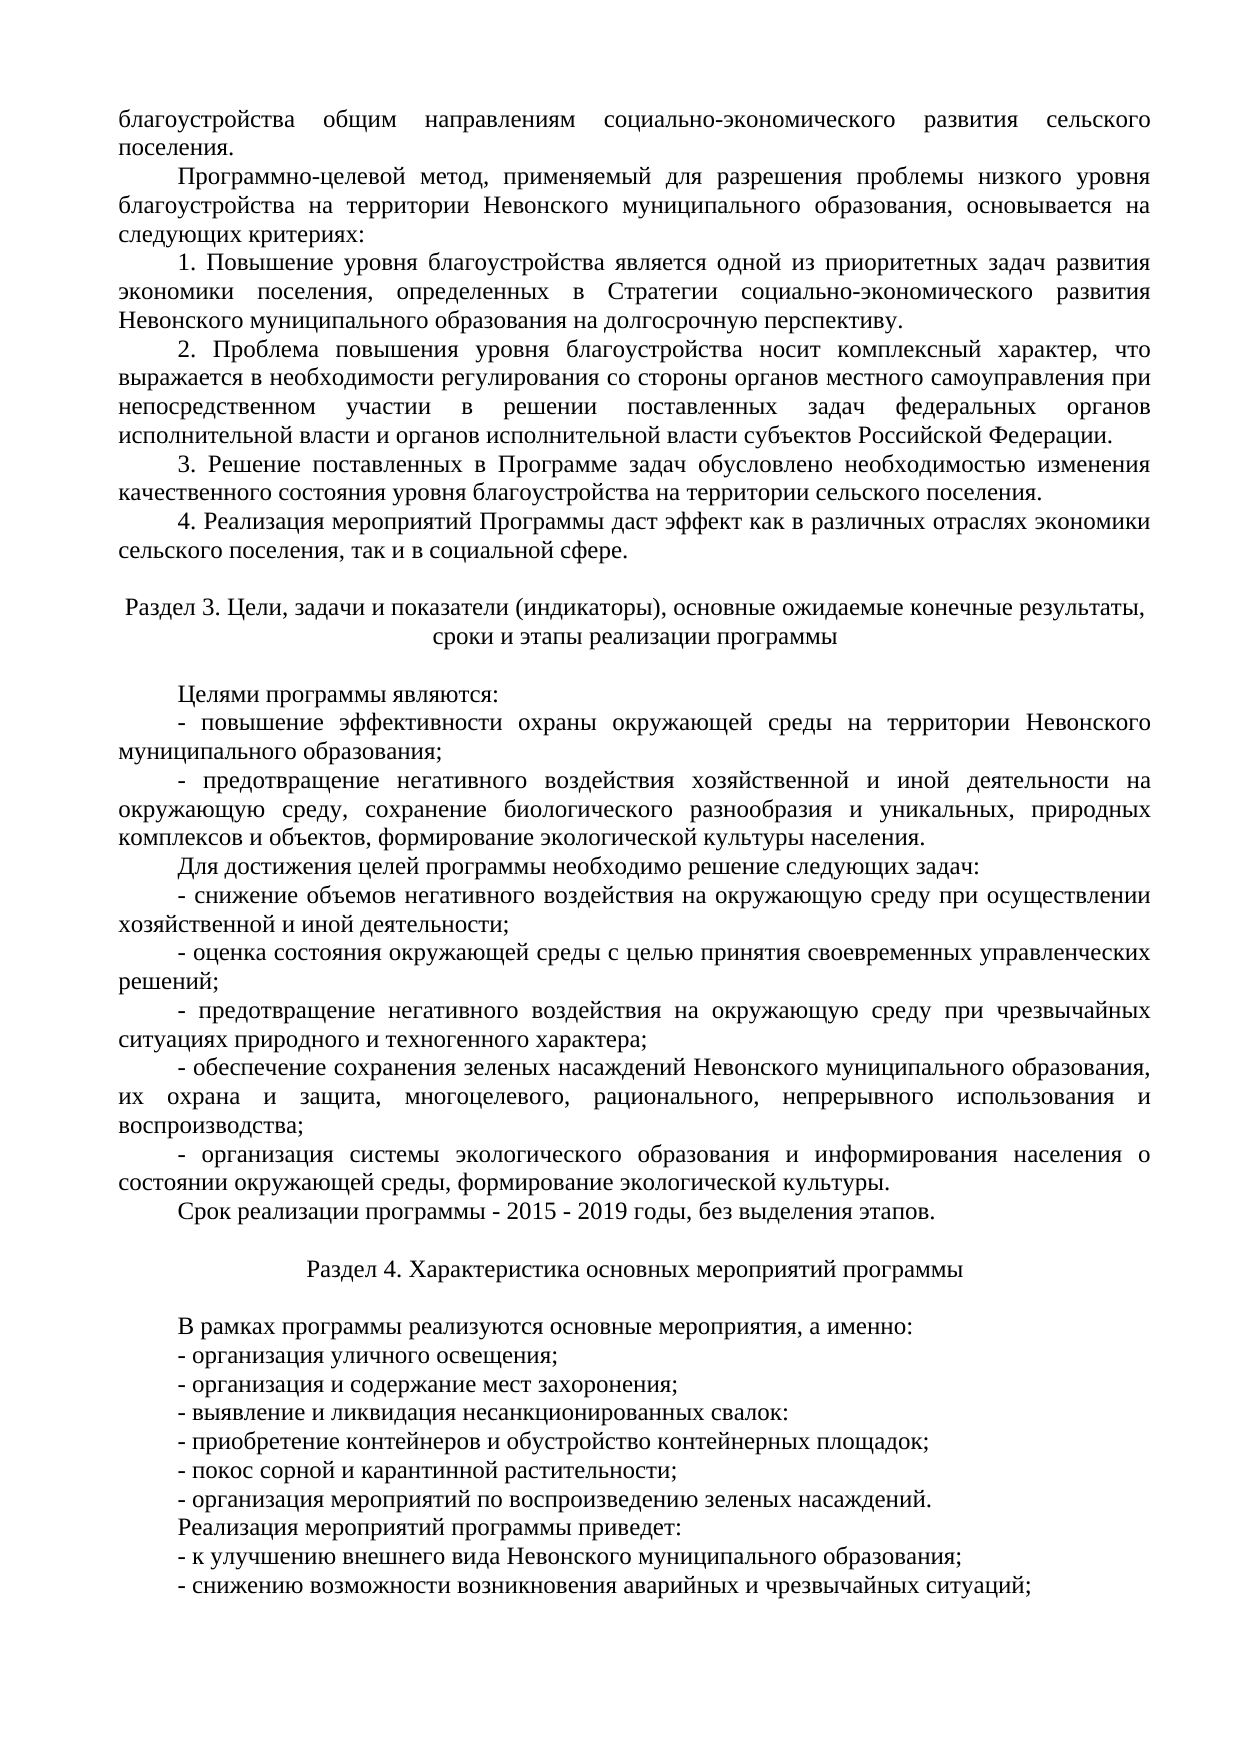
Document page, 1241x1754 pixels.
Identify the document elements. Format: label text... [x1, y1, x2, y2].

text 2. Проблема повышения уровня благоустройства носит комплексный характер, что выражается в необходимости регулирования со стороны органов местного самоуправления при непосредственном участии в решении поставленных задач федеральных органов исполнительной власти и органов исполнительной власти субъектов Российской Федерации. [118, 334, 1152, 449]
text - организация и содержание мест захоронения; [118, 1369, 1152, 1397]
text - снижению возможности возникновения аварийных и чрезвычайных ситуаций; [177, 1570, 1152, 1599]
text 1. Повышение уровня благоустройства является одной из приоритетных задач развития экономики поселения, определенных в Стратегии социально-экономического развития Невонского муниципального образования на долгосрочную перспективу. [118, 247, 1152, 334]
text - снижение объемов негативного воздействия на окружающую среду при осуществлении хозяйственной и иной деятельности; [118, 880, 1152, 937]
text Для достижения целей программы необходимо решение следующих задач: [118, 851, 1152, 880]
text 3. Решение поставленных в Программе задач обусловлено необходимостью изменения качественного состояния уровня благоустройства на территории сельского поселения. [118, 449, 1152, 506]
text 4. Реализация мероприятий Программы даст эффект как в различных отраслях экономики сельского поселения, так и в социальной сфере. [118, 506, 1152, 564]
text Раздел 3. Цели, задачи и показатели (индикаторы), основные ожидаемые конечные результаты, сроки и этапы реализации программы [118, 592, 1152, 650]
text Программно-целевой метод, применяемый для разрешения проблемы низкого уровня благоустройства на территории Невонского муниципального образования, основывается на следующих критериях: [118, 161, 1152, 247]
text Срок реализации программы - 2015 - 2019 годы, без выделения этапов. [118, 1196, 1152, 1225]
text - приобретение контейнеров и обустройство контейнерных площадок; [118, 1426, 1152, 1455]
text - обеспечение сохранения зеленых насаждений Невонского муниципального образования, их охрана и защита, многоцелевого, рационального, непрерывного использования и воспроизводства; [118, 1052, 1152, 1139]
text - организация уличного освещения; [118, 1340, 1152, 1369]
text - предотвращение негативного воздействия хозяйственной и иной деятельности на окружающую среду, сохранение биологического разнообразия и уникальных, природных комплексов и объектов, формирование экологической культуры населения. [118, 765, 1152, 851]
text - организация мероприятий по воспроизведению зеленых насаждений. [118, 1484, 1152, 1512]
text Целями программы являются: [118, 679, 1152, 707]
text - предотвращение негативного воздействия на окружающую среду при чрезвычайных ситуациях природного и техногенного характера; [118, 995, 1152, 1052]
text - к улучшению внешнего вида Невонского муниципального образования; [177, 1541, 1152, 1570]
text В рамках программы реализуются основные мероприятия, а именно: [118, 1311, 1152, 1340]
text Раздел 4. Характеристика основных мероприятий программы [118, 1254, 1152, 1282]
text - оценка состояния окружающей среды с целью принятия своевременных управленческих решений; [118, 937, 1152, 995]
text - покос сорной и карантинной растительности; [118, 1455, 1152, 1484]
text Реализация мероприятий программы приведет: [118, 1512, 1152, 1541]
text - выявление и ликвидация несанкционированных свалок: [118, 1397, 1152, 1426]
text - повышение эффективности охраны окружающей среды на территории Невонского муниципального образования; [118, 707, 1152, 765]
text - организация системы экологического образования и информирования населения о состоянии окружающей среды, формирование экологической культуры. [118, 1139, 1152, 1196]
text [118, 104, 1152, 161]
